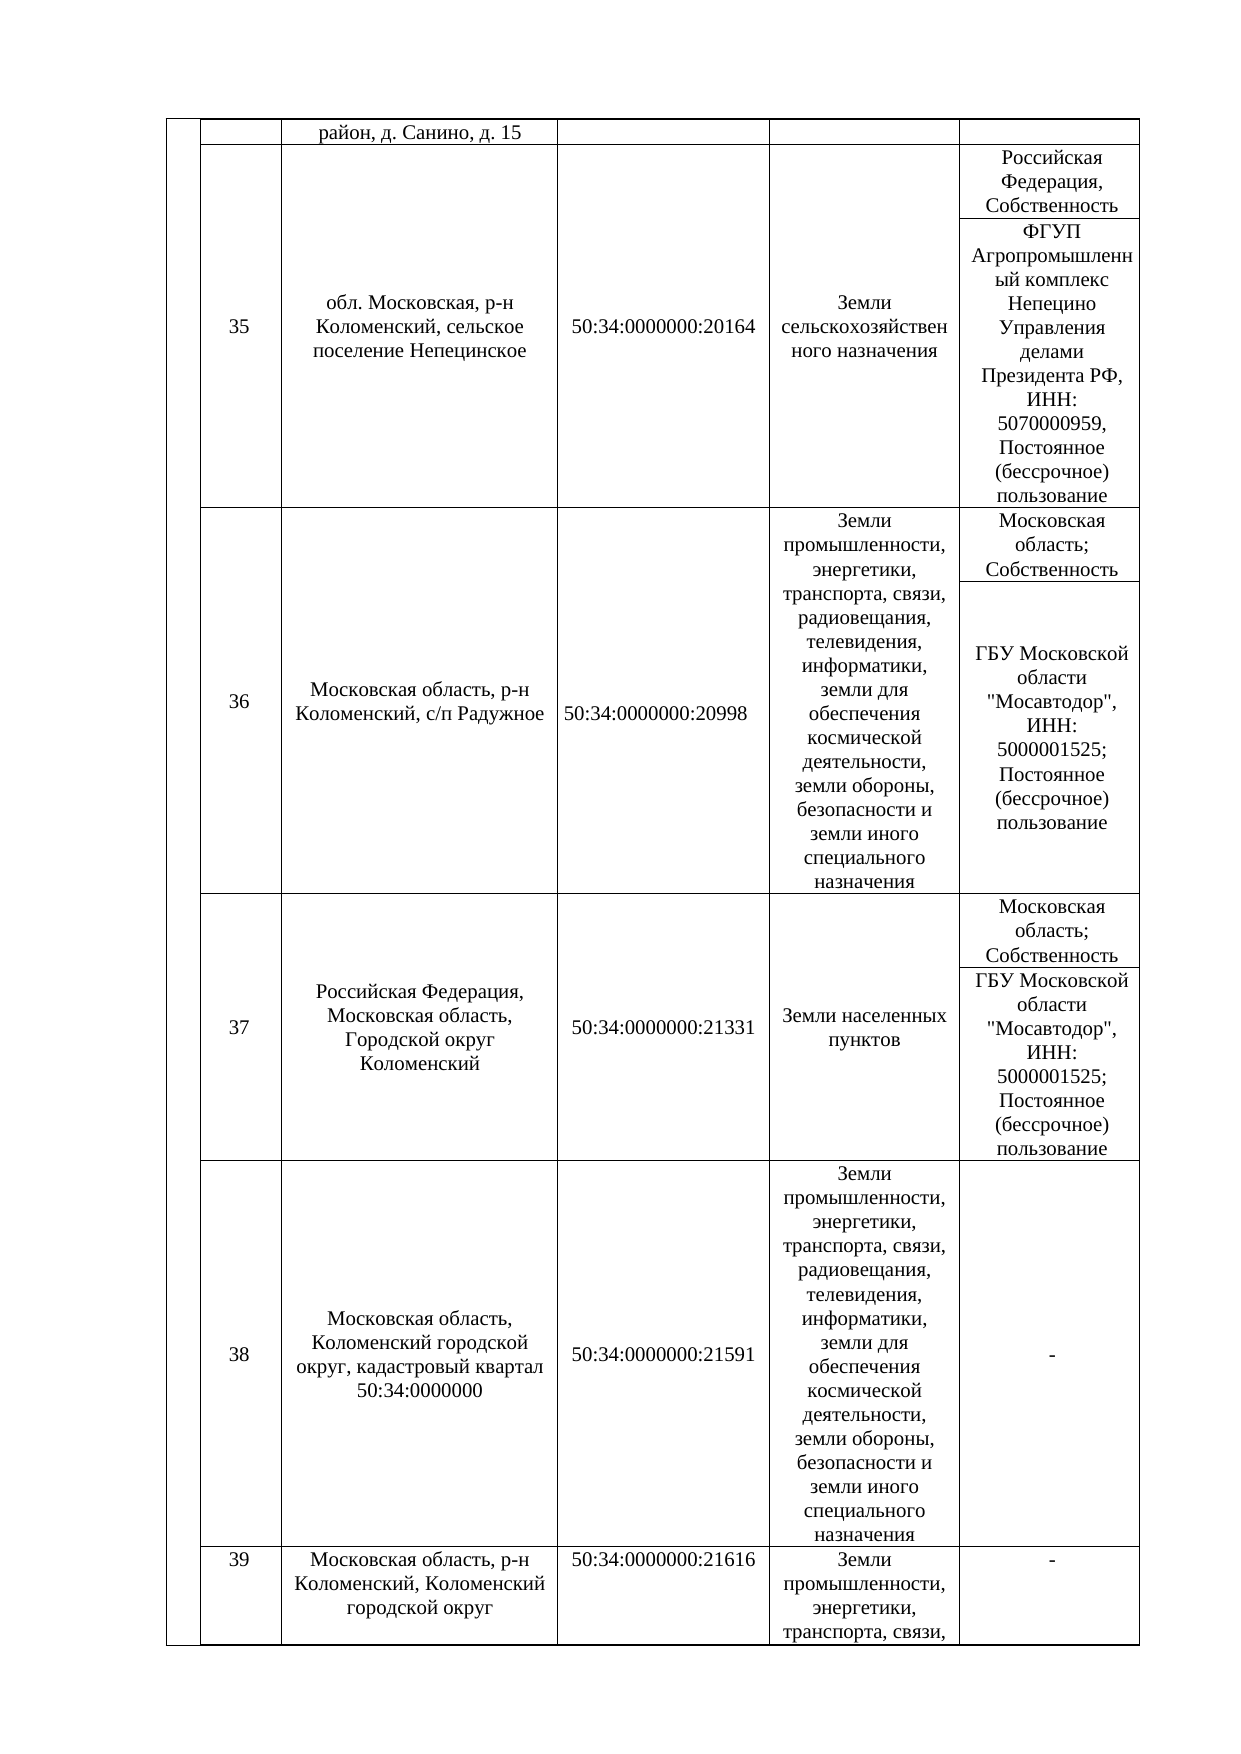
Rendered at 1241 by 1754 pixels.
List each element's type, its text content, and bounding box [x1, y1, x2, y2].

table_cell [960, 1547, 1139, 1644]
table_cell 3 [167, 119, 200, 1644]
table_cell [770, 894, 959, 1160]
table_cell [282, 120, 557, 144]
table_cell [960, 120, 1139, 144]
table_cell [960, 508, 1139, 581]
table_cell [558, 508, 769, 893]
table_cell [960, 145, 1139, 218]
table_cell [201, 145, 281, 507]
table_cell [201, 120, 281, 144]
table_cell [558, 1547, 769, 1644]
table_cell [558, 894, 769, 1160]
table_cell [960, 219, 1139, 507]
table_cell [282, 508, 557, 893]
table_cell [558, 145, 769, 507]
table_cell [960, 582, 1139, 893]
table_cell [282, 1547, 557, 1644]
table_cell [201, 894, 281, 1160]
table_cell [770, 508, 959, 893]
table_cell [282, 145, 557, 507]
table_cell [201, 1547, 281, 1644]
table_cell [558, 120, 769, 144]
table_cell [960, 968, 1139, 1160]
table_cell [770, 1547, 959, 1644]
table_cell [282, 1161, 557, 1546]
table_cell [960, 894, 1139, 967]
table_cell [770, 145, 959, 507]
table_cell [770, 120, 959, 144]
table_cell [558, 1161, 769, 1546]
table_cell [770, 1161, 959, 1546]
table_cell [201, 508, 281, 893]
table_cell [960, 1161, 1139, 1546]
table_cell [201, 1161, 281, 1546]
table_cell [282, 894, 557, 1160]
